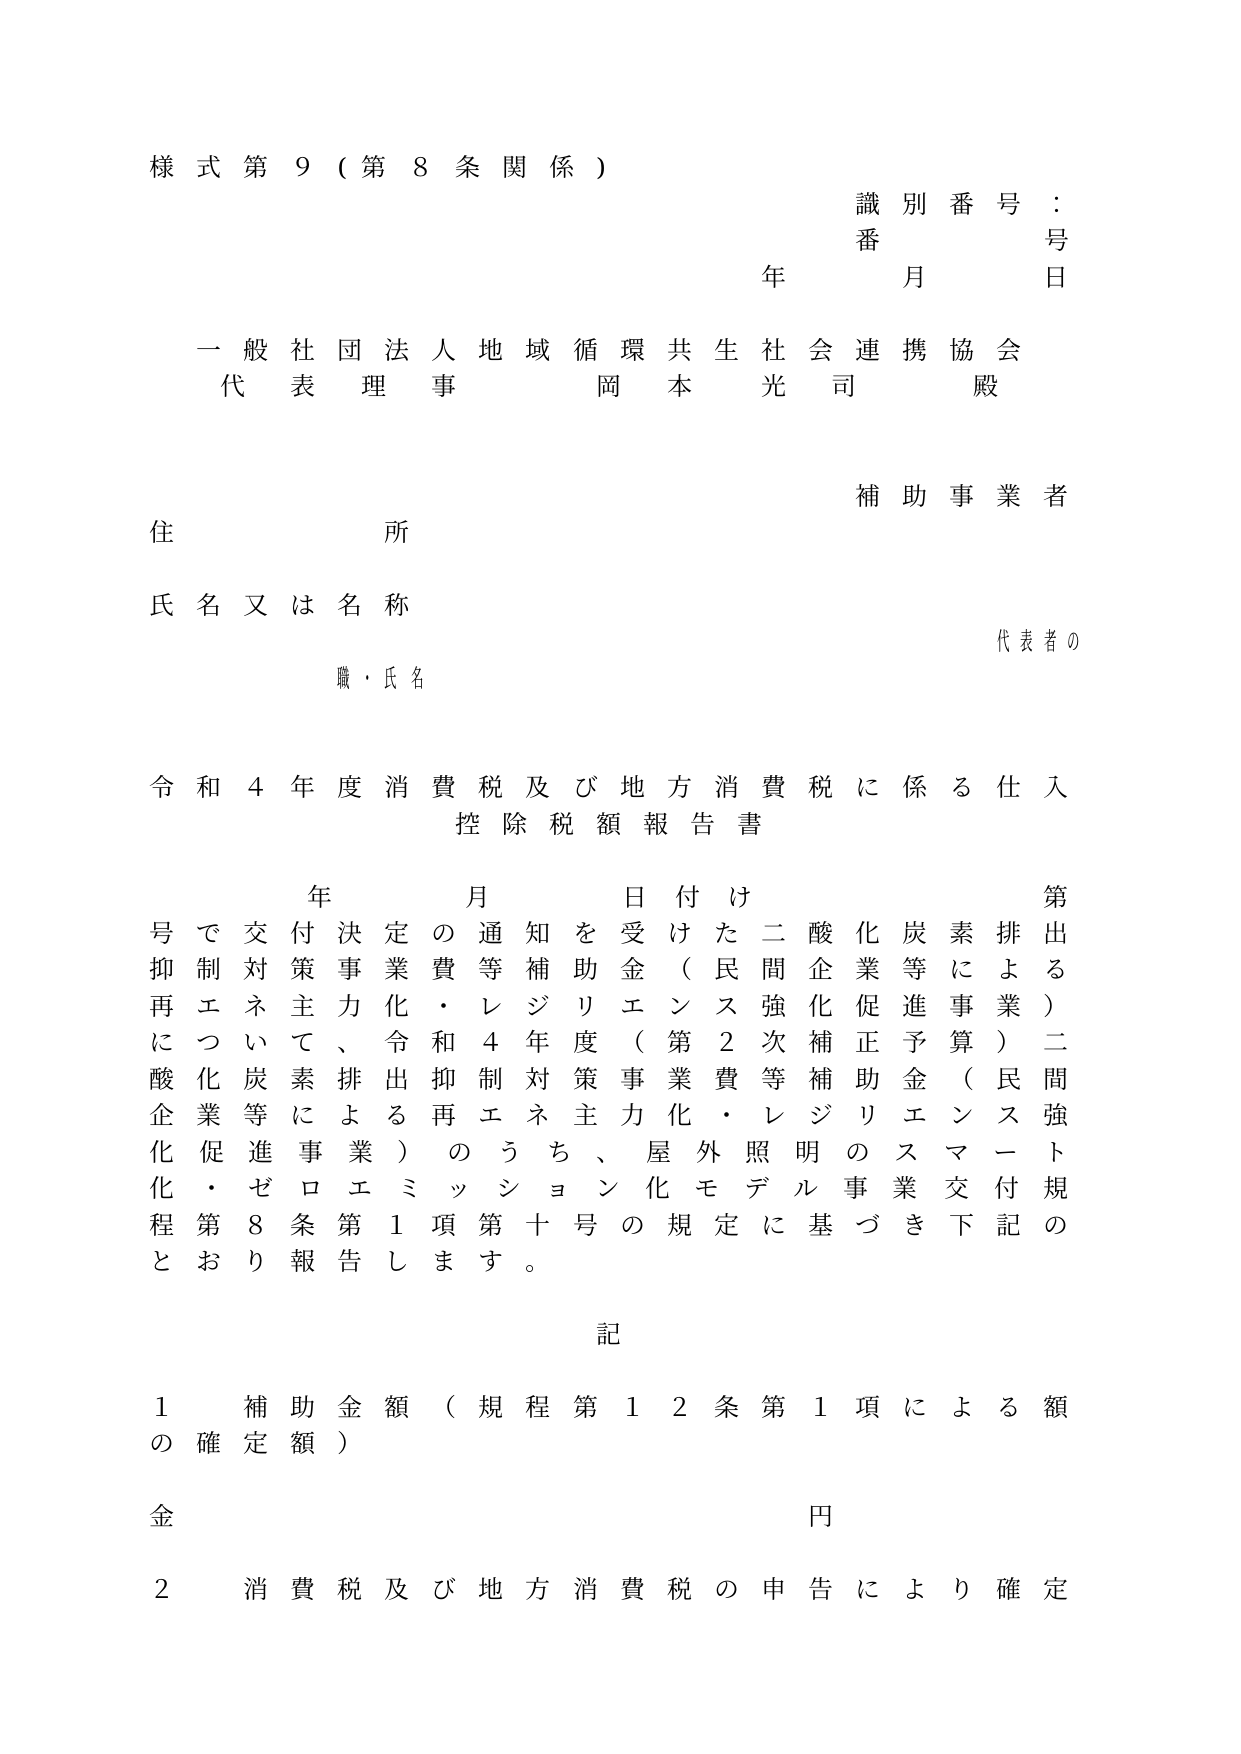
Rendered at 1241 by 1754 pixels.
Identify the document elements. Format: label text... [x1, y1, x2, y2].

text 識別番号： [149, 184, 1091, 221]
text 代 表 理 事 岡 本 光 司 殿 [149, 367, 1091, 403]
text 様式第９(第８条関係) [149, 148, 1091, 184]
text 年 月 日 [149, 257, 1091, 294]
text 代表者の職・氏名 [314, 622, 1091, 695]
text 金 円 [149, 1460, 1091, 1533]
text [149, 1570, 1091, 1606]
text 一般社団法人地域循環共生社会連携協会 [149, 330, 1091, 367]
text １ 補助金額（規程第１２条第１項による額の確定額） [149, 1387, 1091, 1460]
text 年 月 日付け 第 号で交付決定の通知を受けた二酸化炭素排出抑制対策事業費等補助金（民間企業等による再エネ主力化・レジリエンス強化促進事業）について、令和４年度（第２次補正予算）二酸化炭素排出抑制対策事業費等補助金（民間企業等による再エネ主力化・レジリエンス強化促進事業）のうち、屋外照明のスマート化・ゼロエミッション化モデル事業交付規程第８条第１項第十号の規定に基づき下記のとおり報告します。 [149, 877, 1091, 1278]
text 令和４年度消費税及び地方消費税に係る仕入控除税額報告書 [149, 768, 1091, 841]
text 補助事業者 住 所 [149, 476, 1091, 549]
text 記 [149, 1314, 1091, 1351]
text 番 号 [149, 221, 1091, 257]
text 氏名又は名称 [149, 549, 1091, 622]
